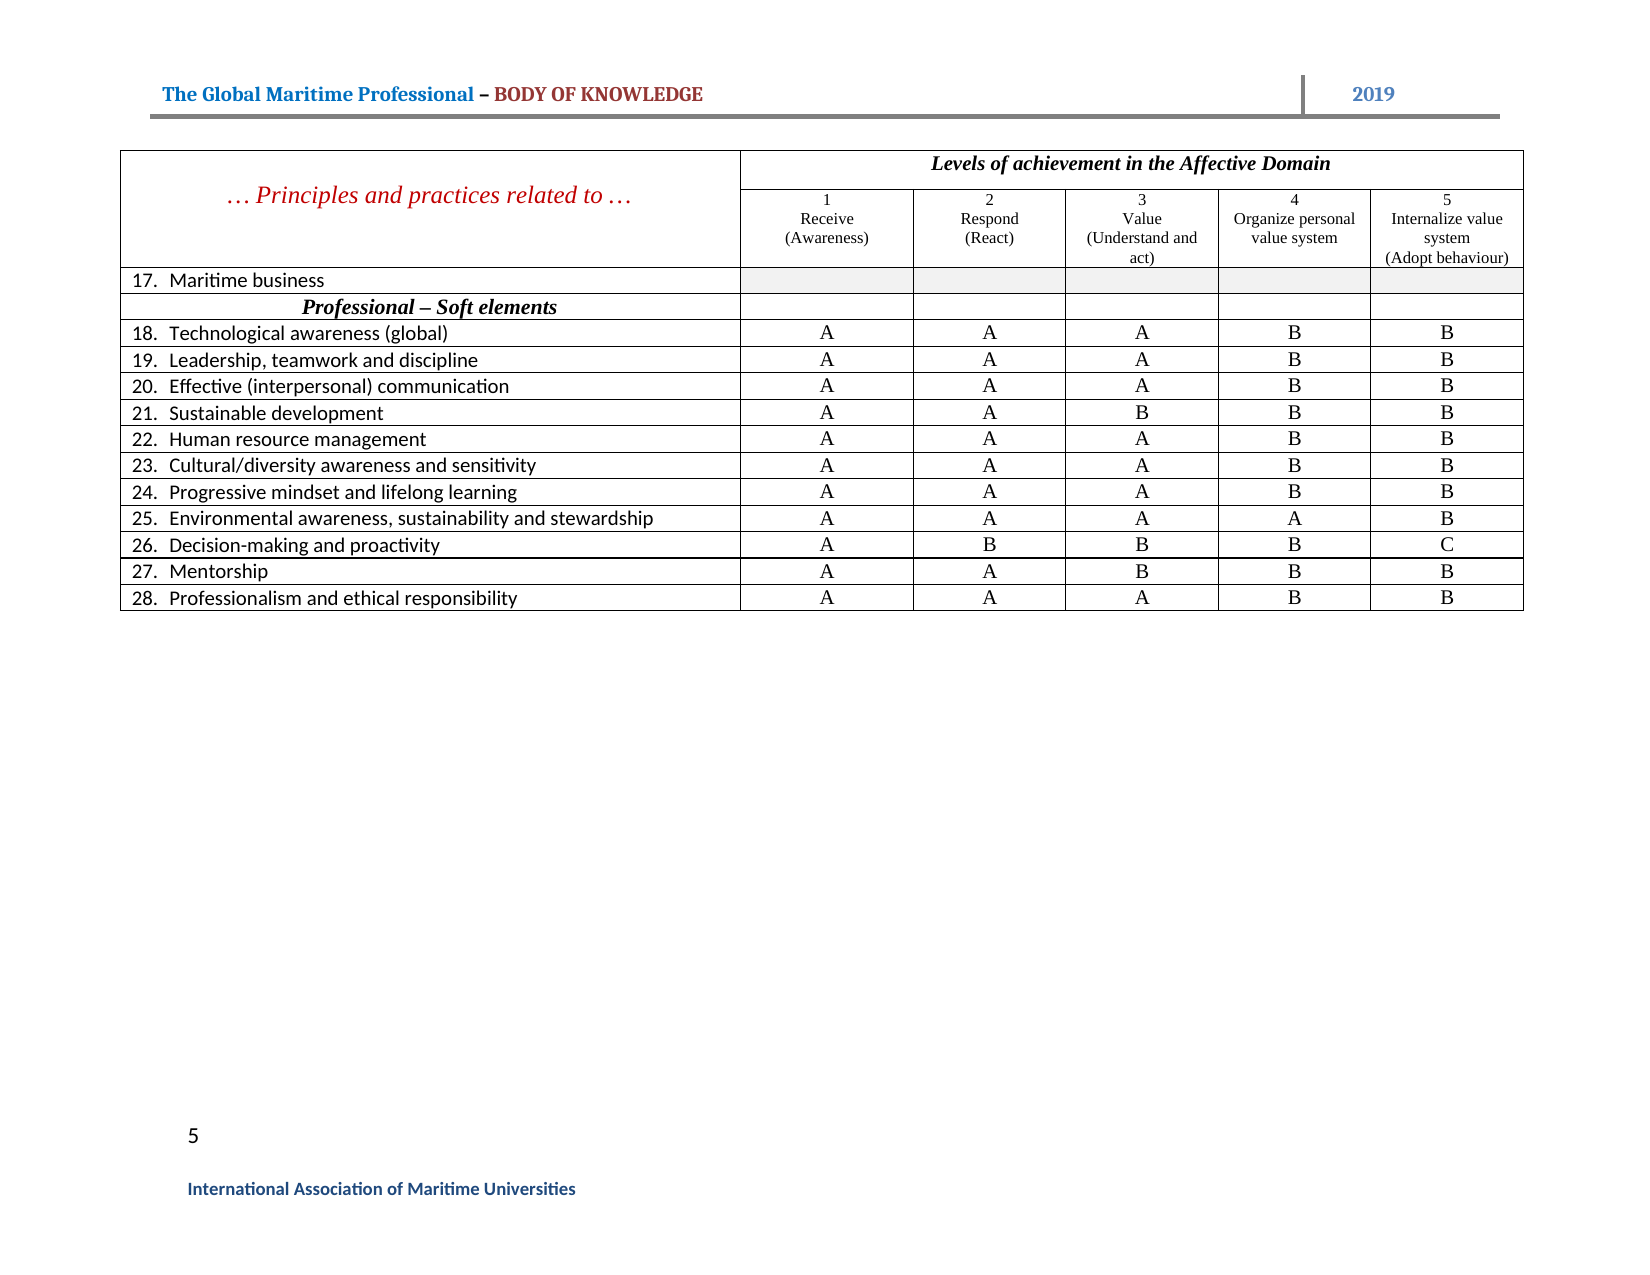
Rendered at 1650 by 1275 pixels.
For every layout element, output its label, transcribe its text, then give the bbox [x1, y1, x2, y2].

table_cell Technological awareness (global) [121, 320, 740, 346]
table_cell A [1066, 506, 1218, 531]
table_cell B [1371, 320, 1523, 346]
table_header … Principles and practices related to … [121, 151, 740, 267]
table_cell C [1371, 532, 1523, 557]
table_cell B [1371, 585, 1523, 610]
table_cell A [1066, 320, 1218, 346]
table_cell B [1371, 559, 1523, 584]
table_cell 1 Receive (Awareness) [741, 190, 913, 267]
table_cell Mentorship [121, 559, 740, 584]
table_cell B [1371, 426, 1523, 452]
table_cell 4 Organize personal value system [1219, 190, 1370, 267]
table_cell A [914, 479, 1065, 504]
table_cell [1066, 294, 1218, 319]
table_cell B [1219, 585, 1370, 610]
table_cell [741, 268, 913, 293]
table_cell Human resource management [121, 426, 740, 452]
table_cell A [914, 400, 1065, 425]
table_cell A [914, 559, 1065, 584]
table_cell [1371, 294, 1523, 319]
table_cell B [1219, 426, 1370, 452]
table_cell [1219, 294, 1370, 319]
table_cell B [1066, 532, 1218, 557]
table_cell A [741, 585, 913, 610]
table_cell Progressive mindset and lifelong learning [121, 479, 740, 504]
table_cell [741, 294, 913, 319]
table_cell A [741, 532, 913, 557]
table_cell 3 Value (Understand and act) [1066, 190, 1218, 267]
table_cell B [1371, 400, 1523, 425]
table_cell Decision-making and proactivity [121, 532, 740, 557]
table_cell [1219, 268, 1370, 293]
table_cell B [1219, 347, 1370, 372]
table_cell B [1219, 559, 1370, 584]
table_cell A [741, 453, 913, 478]
table_cell A [1066, 585, 1218, 610]
table_cell Environmental awareness, sustainability and stewardship [121, 506, 740, 531]
table_header Levels of achievement in the Affective Domain [741, 151, 1523, 189]
table_cell A [1066, 426, 1218, 452]
table_cell A [914, 426, 1065, 452]
table_cell A [741, 506, 913, 531]
table_cell Cultural/diversity awareness and sensitivity [121, 453, 740, 478]
table_cell A [914, 453, 1065, 478]
table_cell [1371, 268, 1523, 293]
table_cell Professionalism and ethical responsibility [121, 585, 740, 610]
table_cell A [741, 320, 913, 346]
table_cell B [1371, 347, 1523, 372]
table_cell B [1219, 373, 1370, 399]
table_cell A [914, 320, 1065, 346]
table_cell A [1066, 479, 1218, 504]
table_cell A [741, 479, 913, 504]
table_cell A [1066, 453, 1218, 478]
table_cell A [741, 559, 913, 584]
table_cell A [741, 347, 913, 372]
table_cell A [914, 506, 1065, 531]
table_cell B [1219, 400, 1370, 425]
table_cell B [1219, 532, 1370, 557]
table_cell Maritime business [121, 268, 740, 293]
table_cell B [1371, 506, 1523, 531]
table_cell [1066, 268, 1218, 293]
table_cell B [1371, 479, 1523, 504]
table_cell A [914, 373, 1065, 399]
table_cell A [1219, 506, 1370, 531]
table_cell A [1066, 373, 1218, 399]
table_cell B [1066, 400, 1218, 425]
table_cell [914, 294, 1065, 319]
table_cell Leadership, teamwork and discipline [121, 347, 740, 372]
table_cell B [914, 532, 1065, 557]
table_cell A [741, 373, 913, 399]
table_cell A [914, 347, 1065, 372]
table_cell A [741, 426, 913, 452]
table_cell B [1371, 373, 1523, 399]
table_cell Professional – Soft elements [121, 294, 740, 319]
table_cell B [1219, 320, 1370, 346]
table_cell Effective (interpersonal) communication [121, 373, 740, 399]
table_cell A [741, 400, 913, 425]
table_cell B [1066, 559, 1218, 584]
table_cell B [1219, 479, 1370, 504]
table_cell B [1219, 453, 1370, 478]
table_cell 5 Internalize value system (Adopt behaviour) [1371, 190, 1523, 267]
table_cell A [1066, 347, 1218, 372]
table_cell B [1371, 453, 1523, 478]
table_cell 2 Respond (React) [914, 190, 1065, 267]
table_cell [914, 268, 1065, 293]
table_cell A [914, 585, 1065, 610]
table_cell Sustainable development [121, 400, 740, 425]
